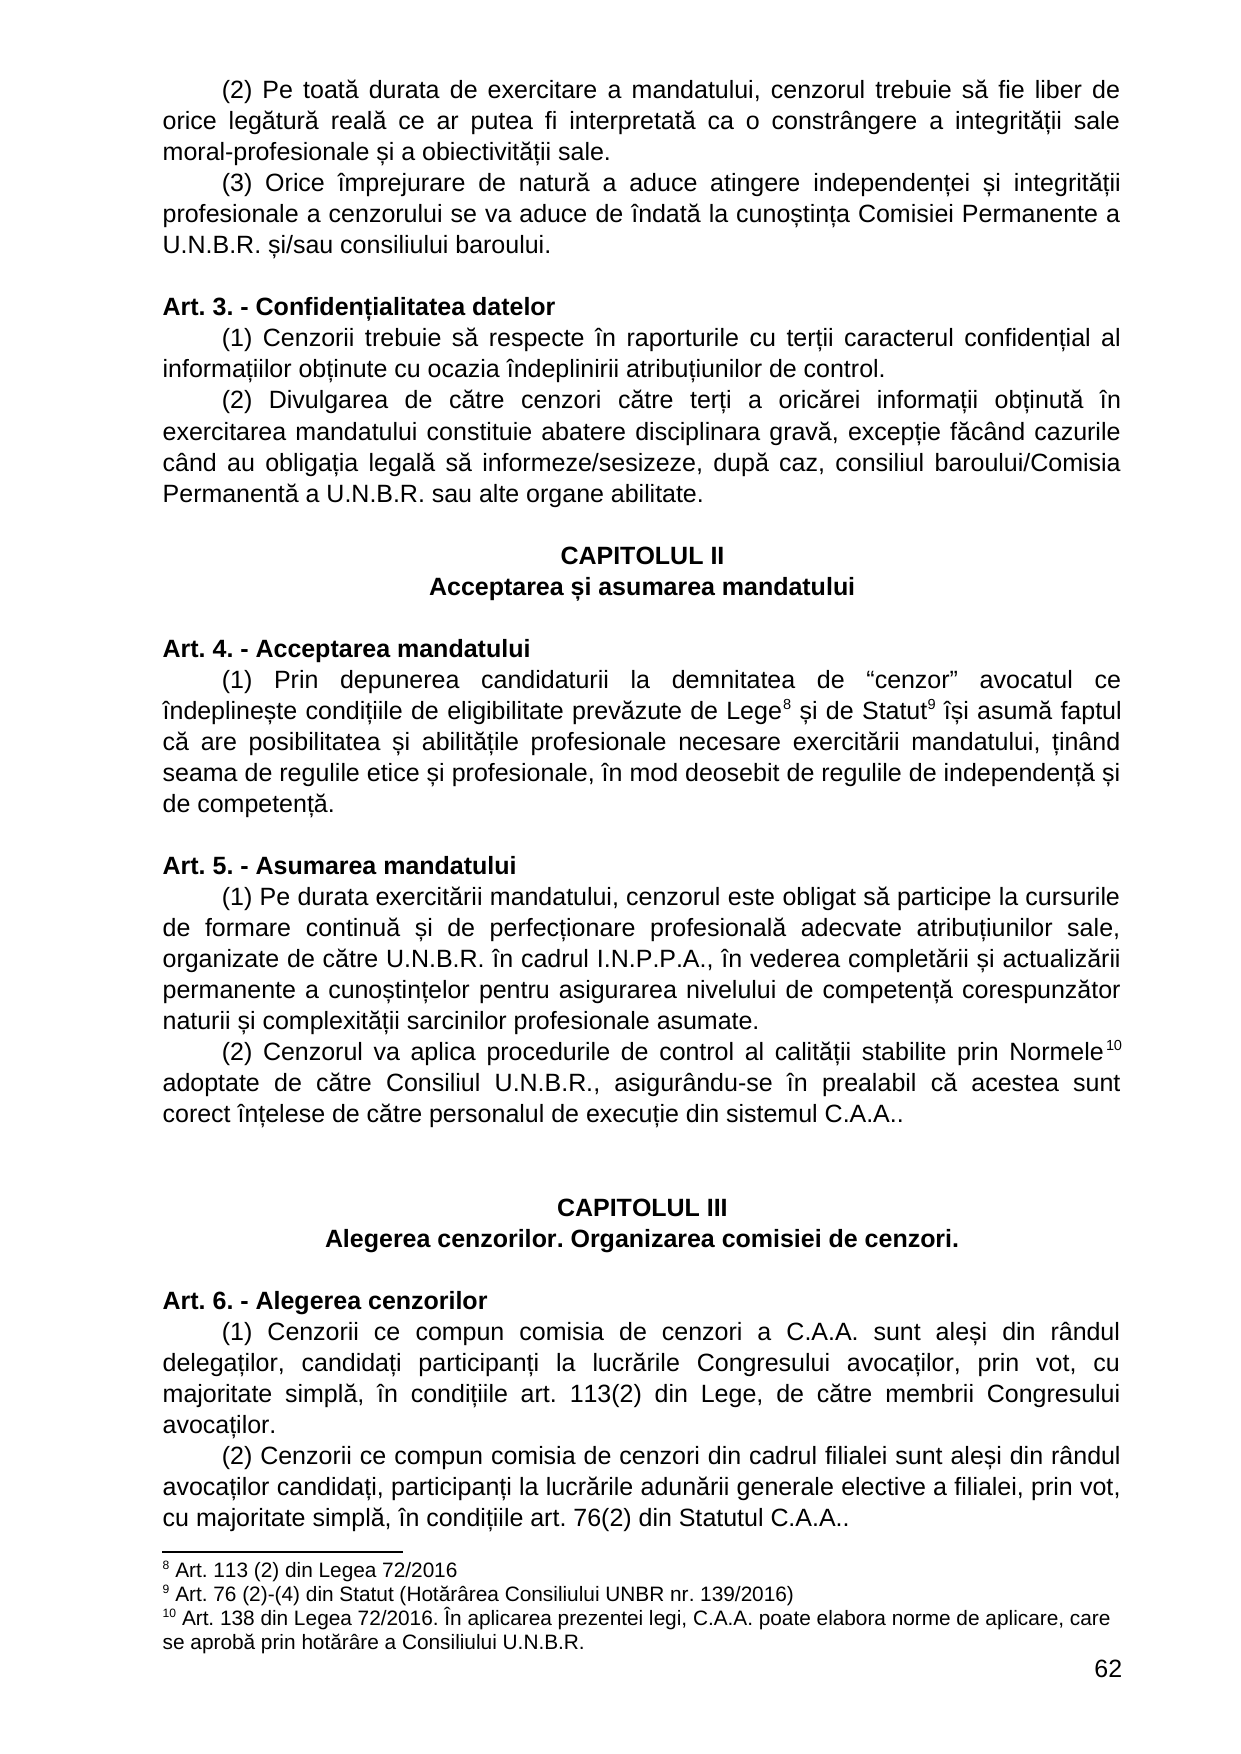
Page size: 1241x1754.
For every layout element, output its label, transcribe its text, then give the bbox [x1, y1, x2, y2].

text (2) Cenzorii ce compun comisia de cenzori din cadrul filialei sunt aleși din rândul avocaților candidați, participanți la lucrările adunării generale elective a filialei, prin vot, cu majoritate simplă, în condițiile art. 76(2) din Statutul C.A.A.. [162, 1441, 1122, 1532]
text (2) Cenzorul va aplica procedurile de control al calității stabilite prin Normele adoptate de către Consiliul U.N.B.R., asigurându-se în prealabil că acestea sunt corect înțelese de către personalul de execuție din sistemul C.A.A.. [162, 1037, 1122, 1128]
text CAPITOLUL III [162, 1192, 1122, 1221]
text (1) Prin depunerea candidaturii la demnitatea de “cenzor” avocatul ce îndeplinește condițiile de eligibilitate prevăzute de Lege și de Statut își asumă faptul că are posibilitatea și abilitățile profesionale necesare exercitării mandatului, ținând seama de regulile etice și profesionale, în mod deosebit de regulile de independență și de competență. [162, 665, 1122, 818]
text (1) Cenzorii trebuie să respecte în raporturile cu terții caracterul confidențial al informațiilor obținute cu ocazia îndeplinirii atribuțiunilor de control. [162, 323, 1122, 383]
text Art. 4. - Acceptarea mandatului [162, 634, 1122, 662]
text Art. 6. - Alegerea cenzorilor [162, 1286, 1122, 1314]
text CAPITOLUL II [162, 541, 1122, 569]
text Art. 5. - Asumarea mandatului [162, 851, 1122, 880]
text (1) Cenzorii ce compun comisia de cenzori a C.A.A. sunt aleși din rândul delegaților, candidați participanți la lucrările Congresului avocaților, prin vot, cu majoritate simplă, în condițiile art. 113(2) din Lege, de către membrii Congresului avocaților. [162, 1317, 1122, 1438]
text (2) Divulgarea de către cenzori către terți a oricărei informații obținută în exercitarea mandatului constituie abatere disciplinara gravă, excepție făcând cazurile când au obligația legală să informeze/sesizeze, după caz, consiliul baroului/Comisia Permanentă a U.N.B.R. sau alte organe abilitate. [162, 385, 1122, 507]
text (1) Pe durata exercitării mandatului, cenzorul este obligat să participe la cursurile de formare continuă și de perfecționare profesională adecvate atribuțiunilor sale, organizate de către U.N.B.R. în cadrul I.N.P.P.A., în vederea completării și actualizării permanente a cunoștințelor pentru asigurarea nivelului de competență corespunzător naturii și complexității sarcinilor profesionale asumate. [162, 882, 1122, 1035]
text Acceptarea și asumarea mandatului [162, 572, 1122, 600]
text (3) Orice împrejurare de natură a aduce atingere independenței și integrității profesionale a cenzorului se va aduce de îndată la cunoștința Comisiei Permanente a U.N.B.R. și/sau consiliului baroului. [162, 168, 1122, 259]
text (2) Pe toată durata de exercitare a mandatului, cenzorul trebuie să fie liber de orice legătură reală ce ar putea fi interpretată ca o constrângere a integrității sale moral-profesionale și a obiectivității sale. [162, 75, 1122, 166]
text Alegerea cenzorilor. Organizarea comisiei de cenzori. [162, 1223, 1122, 1252]
text Art. 3. - Confidențialitatea datelor [162, 292, 1122, 321]
